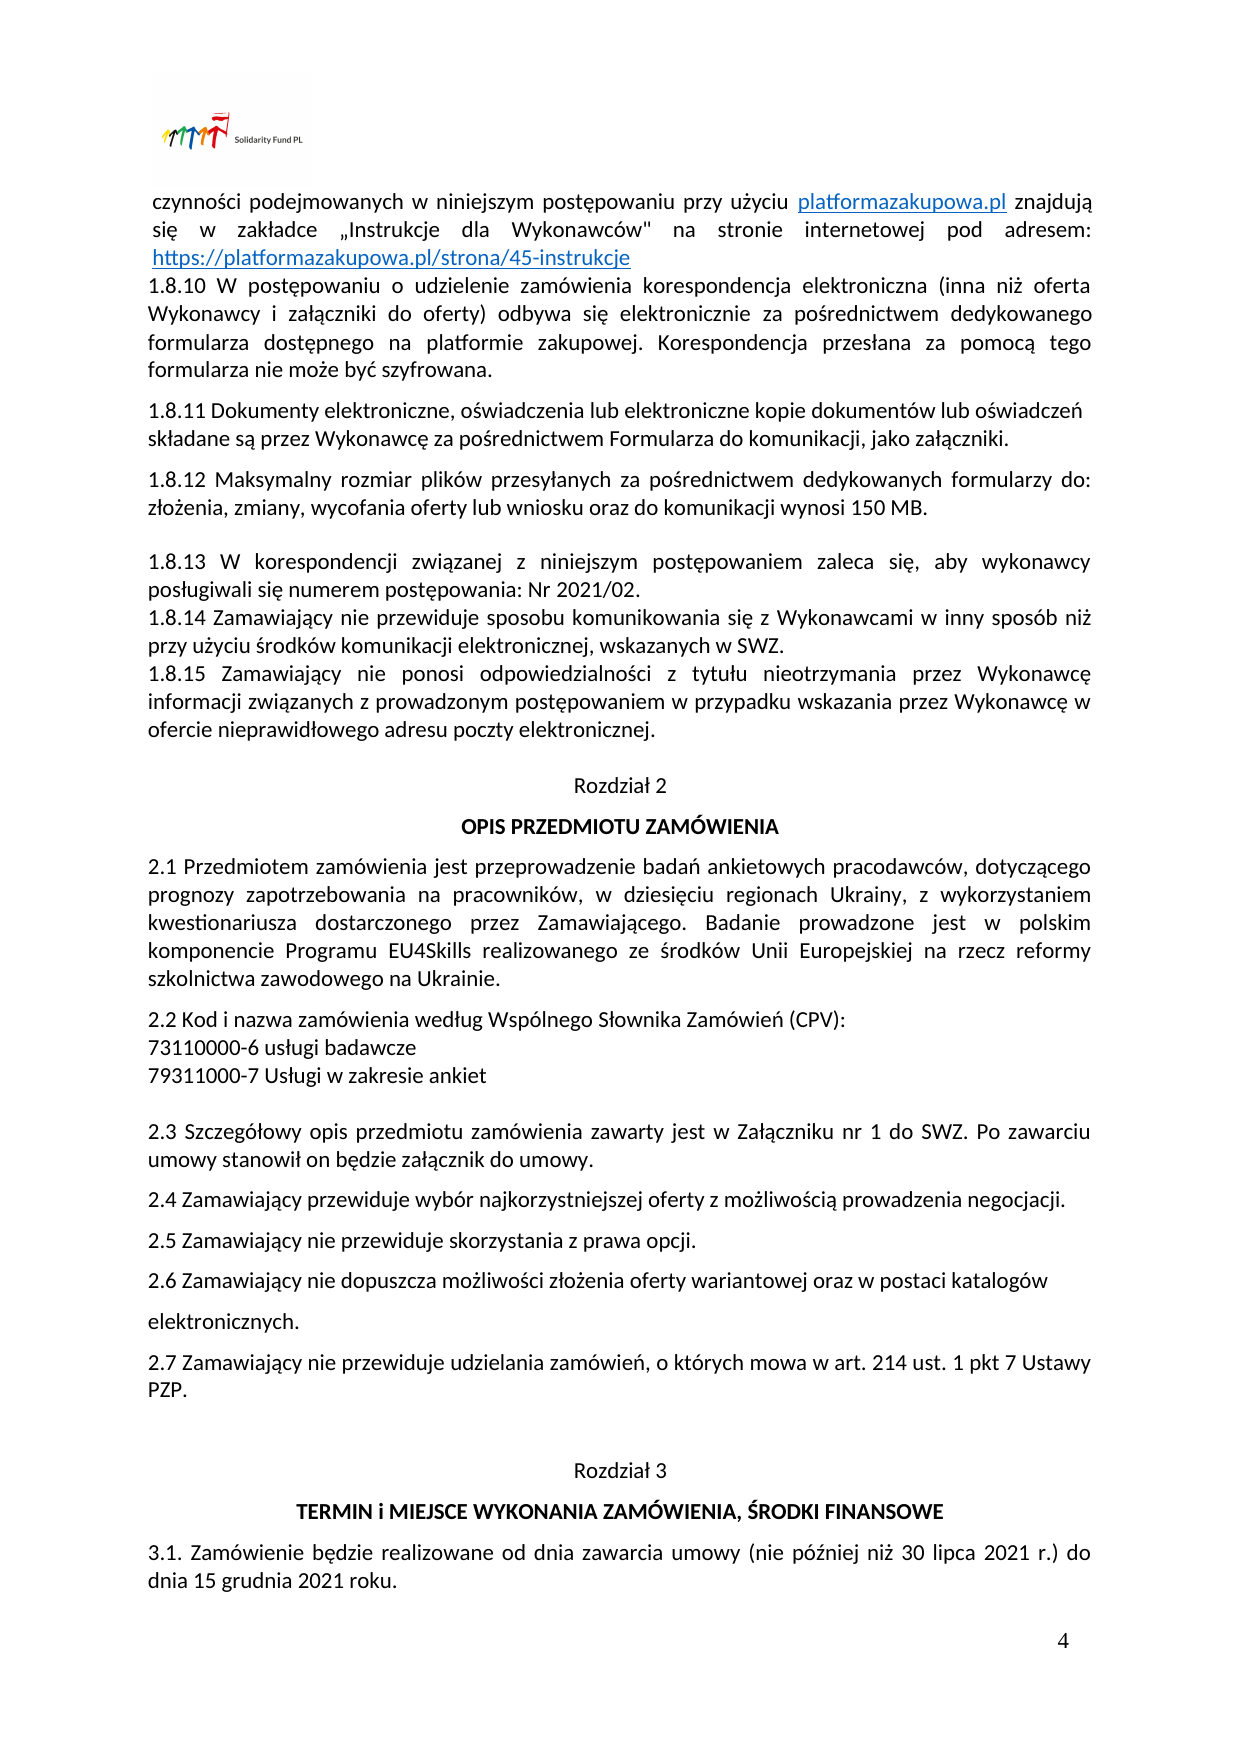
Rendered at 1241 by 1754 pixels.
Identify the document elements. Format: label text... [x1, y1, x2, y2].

text 2.3 Szczegółowy opis przedmiotu zamówienia zawarty jest w Załączniku nr 1 do SWZ. Po zawarciu umowy stanowił on będzie załącznik do umowy. [148, 1117, 1093, 1173]
text 2.2 Kod i nazwa zamówienia według Wspólnego Słownika Zamówień (CPV): [148, 1005, 1093, 1033]
text 2.6 Zamawiający nie dopuszcza możliwości złożenia oferty wariantowej oraz w postaci katalogów [148, 1267, 1093, 1294]
picture [152, 73, 312, 188]
text 1.8.10 W postępowaniu o udzielenie zamówienia korespondencja elektroniczna (inna niż oferta Wykonawcy i załączniki do oferty) odbywa się elektronicznie za pośrednictwem dedykowanego formularza dostępnego na platformie zakupowej. Korespondencja przesłana za pomocą tego formularza nie może być szyfrowana. [148, 272, 1093, 384]
text 73110000-6 usługi badawcze [148, 1033, 1093, 1061]
text 1.8.11 Dokumenty elektroniczne, oświadczenia lub elektroniczne kopie dokumentów lub oświadczeń składane są przez Wykonawcę za pośrednictwem Formularza do komunikacji, jako załączniki. [148, 396, 1093, 452]
text 1.8.15 Zamawiający nie ponosi odpowiedzialności z tytułu nieotrzymania przez Wykonawcę informacji związanych z prowadzonym postępowaniem w przypadku wskazania przez Wykonawcę w ofercie nieprawidłowego adresu poczty elektronicznej. [148, 659, 1093, 743]
text Rozdział 3 [148, 1457, 1093, 1485]
text 1.8.13 W korespondencji związanej z niniejszym postępowaniem zaleca się, aby wykonawcy posługiwali się numerem postępowania: Nr 2021/02. [148, 547, 1093, 603]
text 1.8.12 Maksymalny rozmiar plików przesyłanych za pośrednictwem dedykowanych formularzy do: złożenia, zmiany, wycofania oferty lub wniosku oraz do komunikacji wynosi 150 MB. [148, 465, 1093, 521]
text 2.7 Zamawiający nie przewiduje udzielania zamówień, o których mowa w art. 214 ust. 1 pkt 7 Ustawy PZP. [148, 1348, 1093, 1404]
text 3.1. Zamówienie będzie realizowane od dnia zawarcia umowy (nie później niż 30 lipca 2021 r.) do dnia 15 grudnia 2021 roku. [148, 1538, 1093, 1594]
text 2.4 Zamawiający przewiduje wybór najkorzystniejszej oferty z możliwością prowadzenia negocjacji. [148, 1186, 1093, 1213]
text 79311000-7 Usługi w zakresie ankiet [148, 1061, 1093, 1089]
text 1.8.14 Zamawiający nie przewiduje sposobu komunikowania się z Wykonawcami w inny sposób niż przy użyciu środków komunikacji elektronicznej, wskazanych w SWZ. [148, 603, 1093, 659]
text Rozdział 2 [148, 771, 1093, 799]
text elektronicznych. [148, 1307, 1093, 1335]
text OPIS PRZEDMIOTU ZAMÓWIENIA [148, 812, 1093, 840]
text TERMIN i MIEJSCE WYKONANIA ZAMÓWIENIA, ŚRODKI FINANSOWE [148, 1497, 1093, 1525]
text 2.1 Przedmiotem zamówienia jest przeprowadzenie badań ankietowych pracodawców, dotyczącego prognozy zapotrzebowania na pracowników, w dziesięciu regionach Ukrainy, z wykorzystaniem kwestionariusza dostarczonego przez Zamawiającego. Badanie prowadzone jest w polskim komponencie Programu EU4Skills realizowanego ze środków Unii Europejskiej na rzecz reformy szkolnictwa zawodowego na Ukrainie. [148, 852, 1093, 992]
text 2.5 Zamawiający nie przewiduje skorzystania z prawa opcji. [148, 1226, 1093, 1254]
